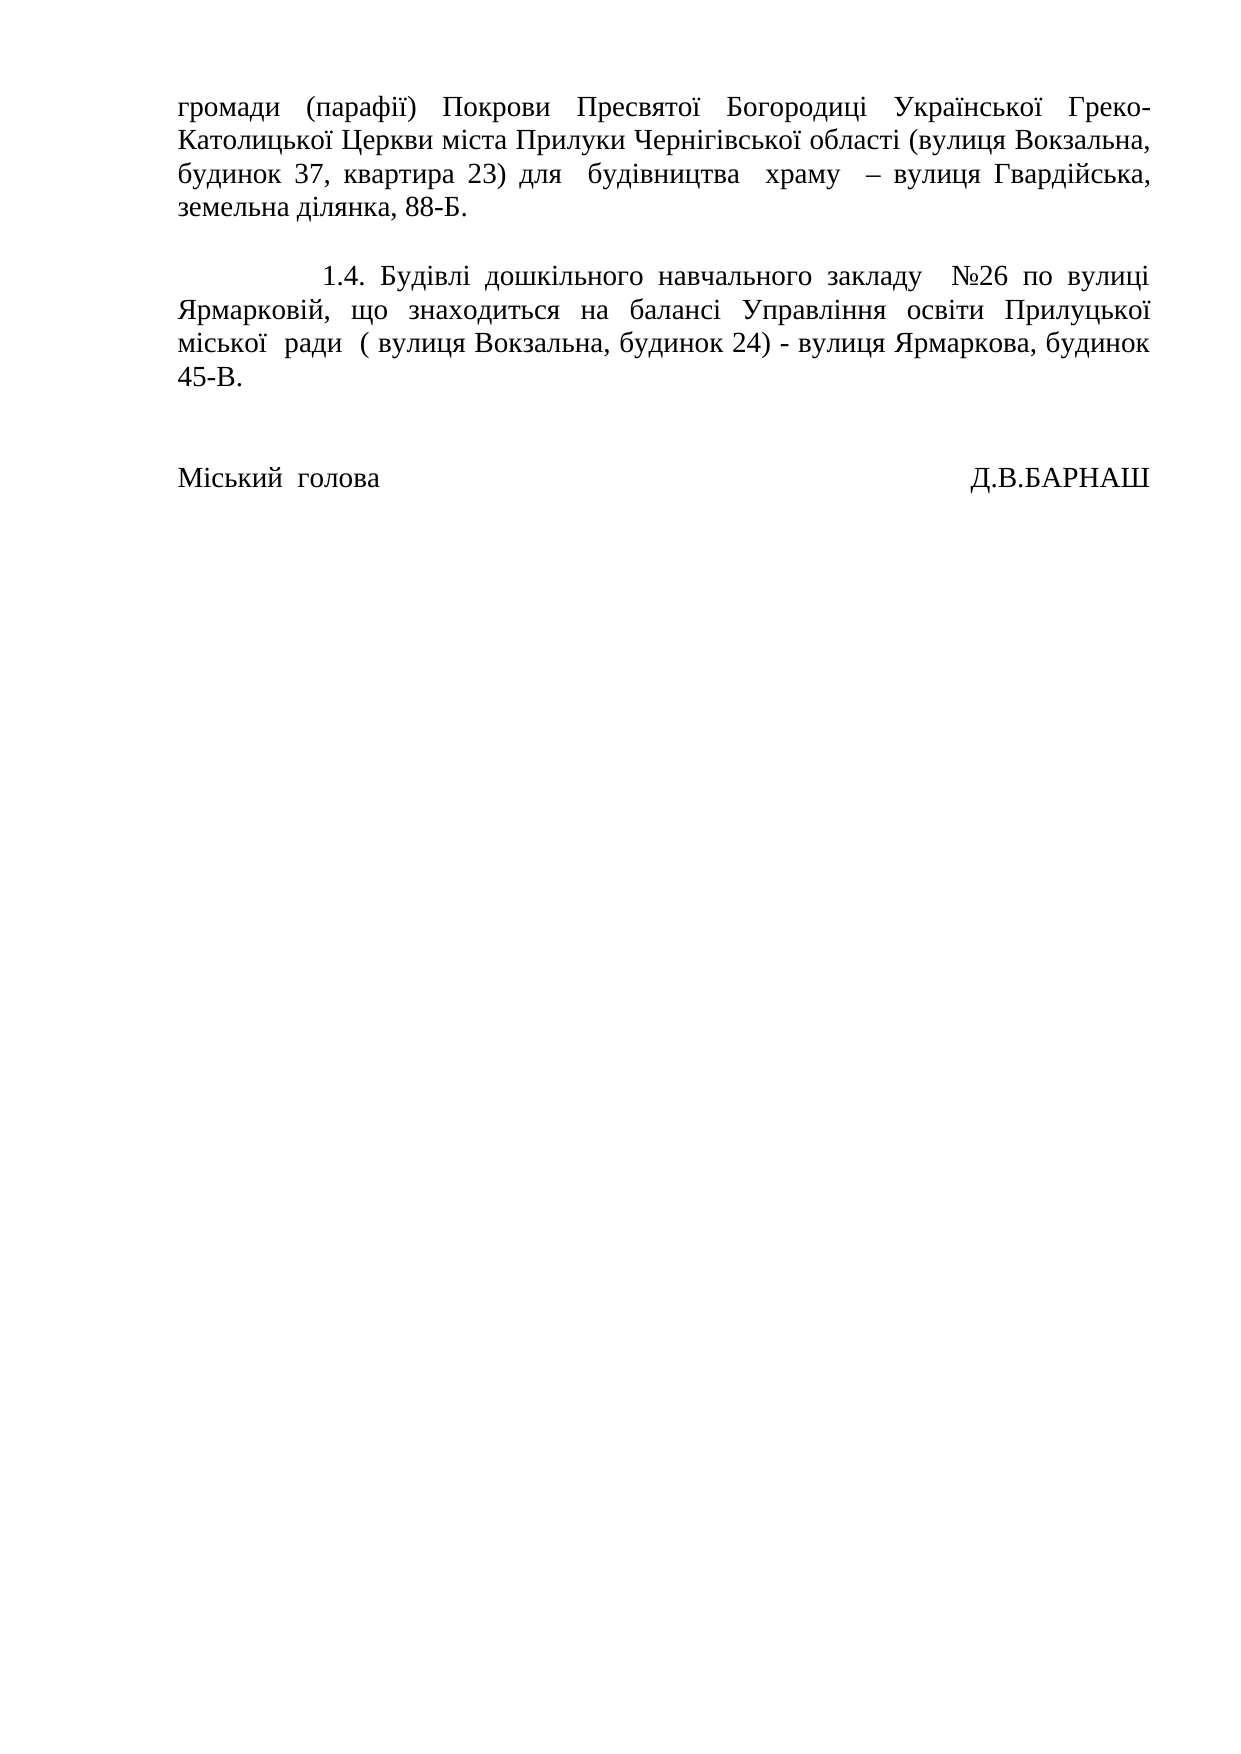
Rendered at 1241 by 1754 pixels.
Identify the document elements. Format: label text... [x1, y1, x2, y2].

text Міський голова Д.В.БАРНАШ [177, 460, 1152, 493]
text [177, 89, 1152, 223]
text 1.4. Будівлі дошкільного навчального закладу №26 по вулиці Ярмарковій, що знаходиться на балансі Управління освіти Прилуцької міської ради ( вулиця Вокзальна, будинок 24) - вулиця Ярмаркова, будинок 45-В. [177, 258, 1152, 393]
